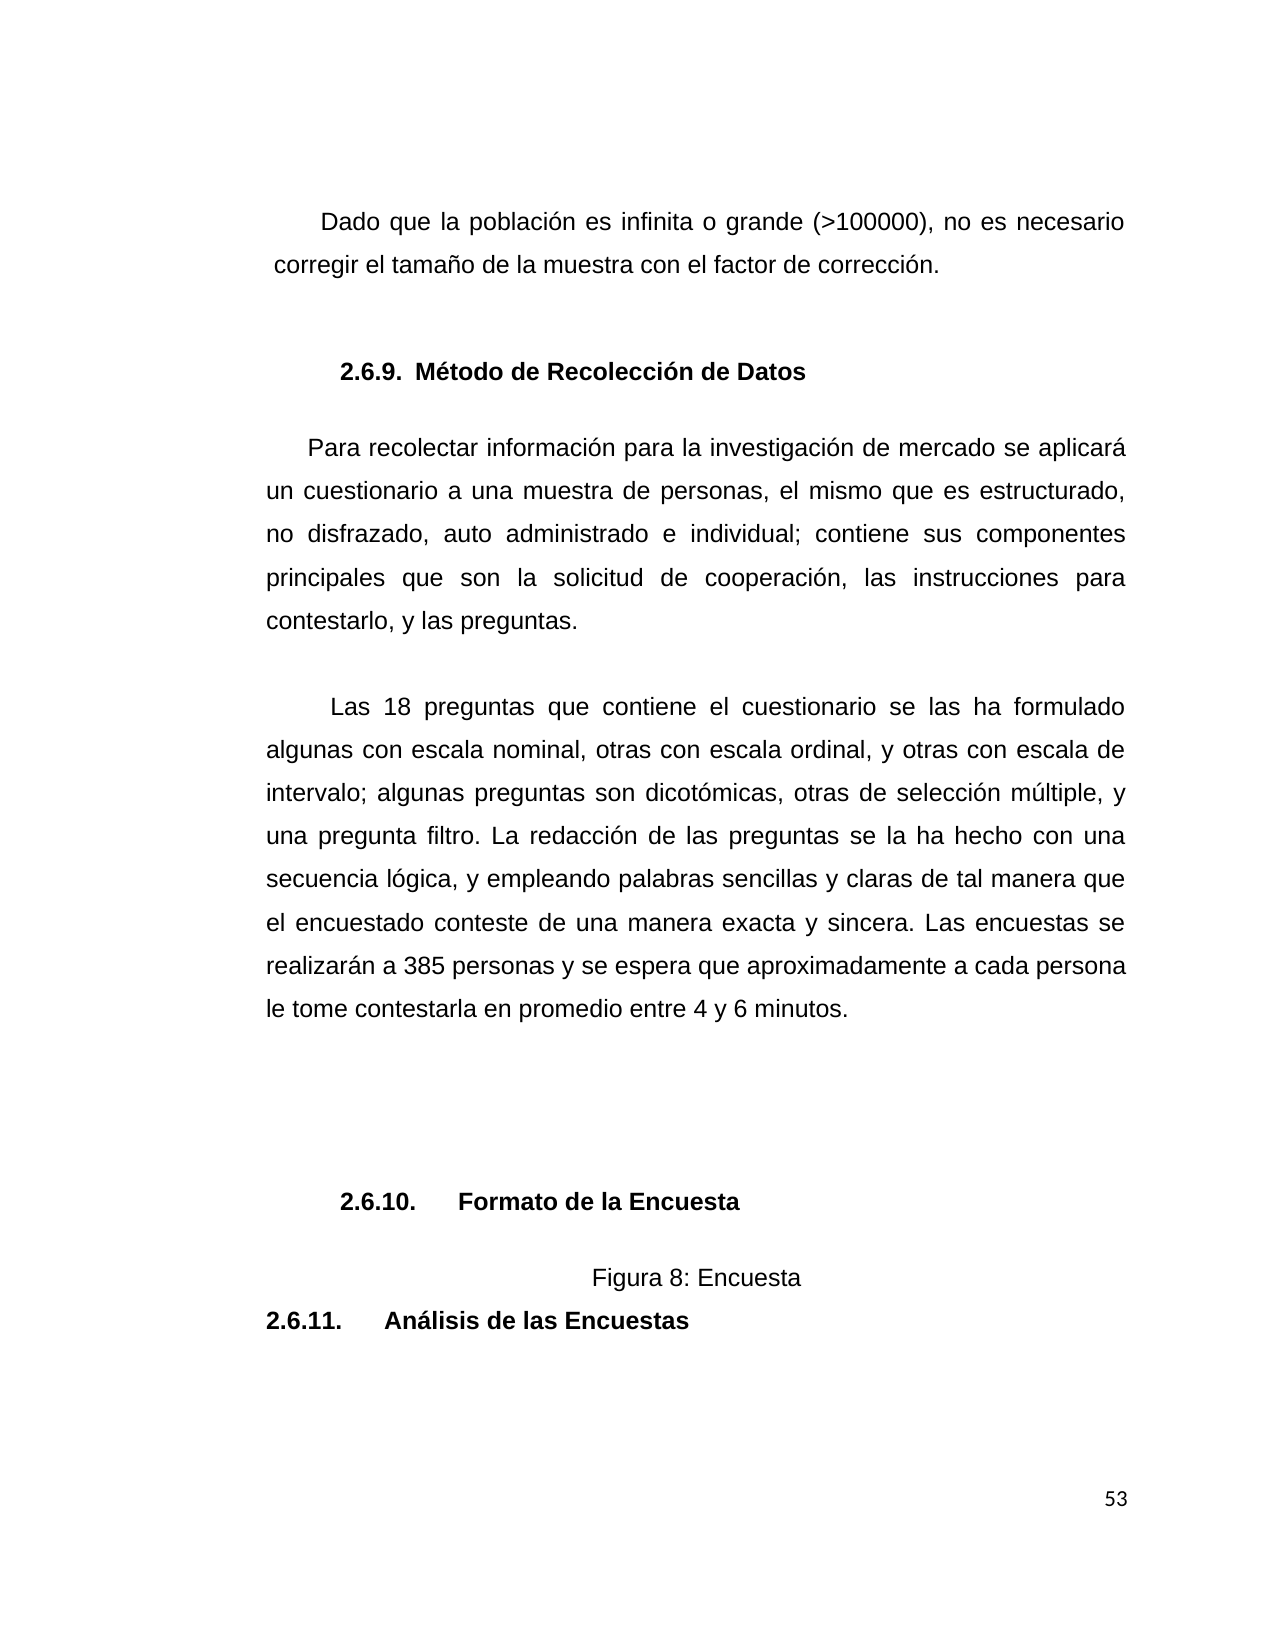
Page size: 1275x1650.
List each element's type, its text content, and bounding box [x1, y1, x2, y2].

list Las 18 preguntas que contiene el cuestionario se las ha formulado algunas con escala nominal, otras con escala ordinal, y otras con escala de intervalo; algunas preguntas son dicotómicas, otras de selección múltiple, y una pregunta filtro. La redacción de las preguntas se la ha hecho con una secuencia lógica, y empleando palabras sencillas y claras de tal manera que el encuestado conteste de una manera exacta y sincera. Las encuestas se realizarán a 385 personas y se espera que aproximadamente a cada persona le tome contestarla en promedio entre 4 y 6 minutos. [266, 692, 1127, 1022]
text Para recolectar información para la investigación de mercado se aplicará un cuestionario a una muestra de personas, el mismo que es estructurado, no disfrazado, auto administrado e individual; contiene sus componentes principales que son la solicitud de cooperación, las instrucciones para contestarlo, y las preguntas. [266, 433, 1127, 634]
subtitle Método de Recolección de Datos [340, 357, 1127, 386]
subtitle Formato de la Encuesta [340, 1187, 1127, 1216]
text Dado que la población es infinita o grande (>100000), no es necesario corregir el tamaño de la muestra con el factor de corrección. [274, 207, 1127, 279]
list Análisis de las Encuestas [266, 1306, 1127, 1335]
list Figura 8: Encuesta [266, 1263, 1127, 1292]
